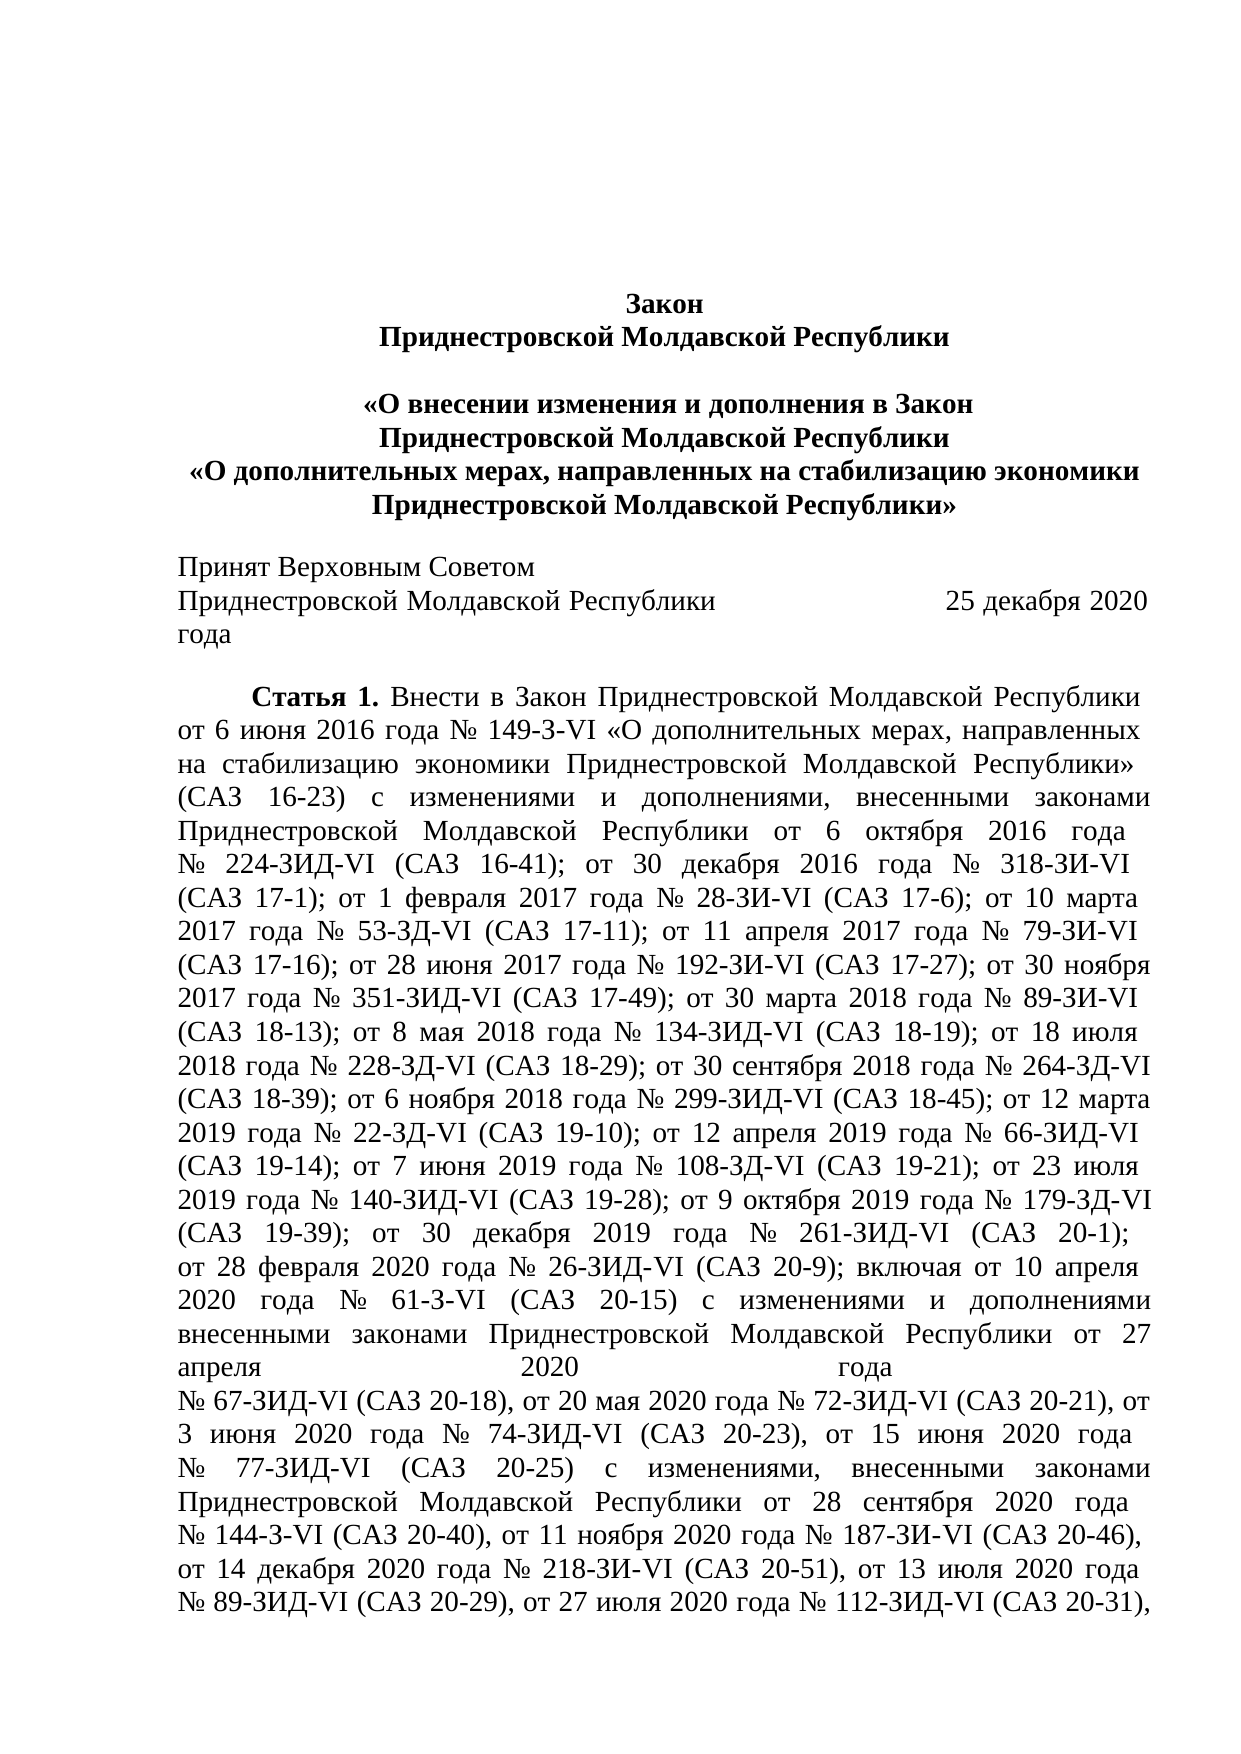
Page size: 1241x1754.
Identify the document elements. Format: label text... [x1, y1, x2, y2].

text Приднестровской Молдавской Республики 25 декабря 2020 года [177, 583, 1152, 650]
text Приднестровской Молдавской Республики [177, 319, 1152, 353]
text Принят Верховным Советом [177, 549, 1152, 583]
text Приднестровской Молдавской Республики [177, 420, 1152, 453]
text «О дополнительных мерах, направленных на стабилизацию экономики Приднестровской Молдавской Республики» [177, 453, 1152, 521]
text Закон [177, 286, 1152, 319]
text «О внесении изменения и дополнения в Закон [177, 386, 1152, 420]
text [177, 679, 1152, 1618]
